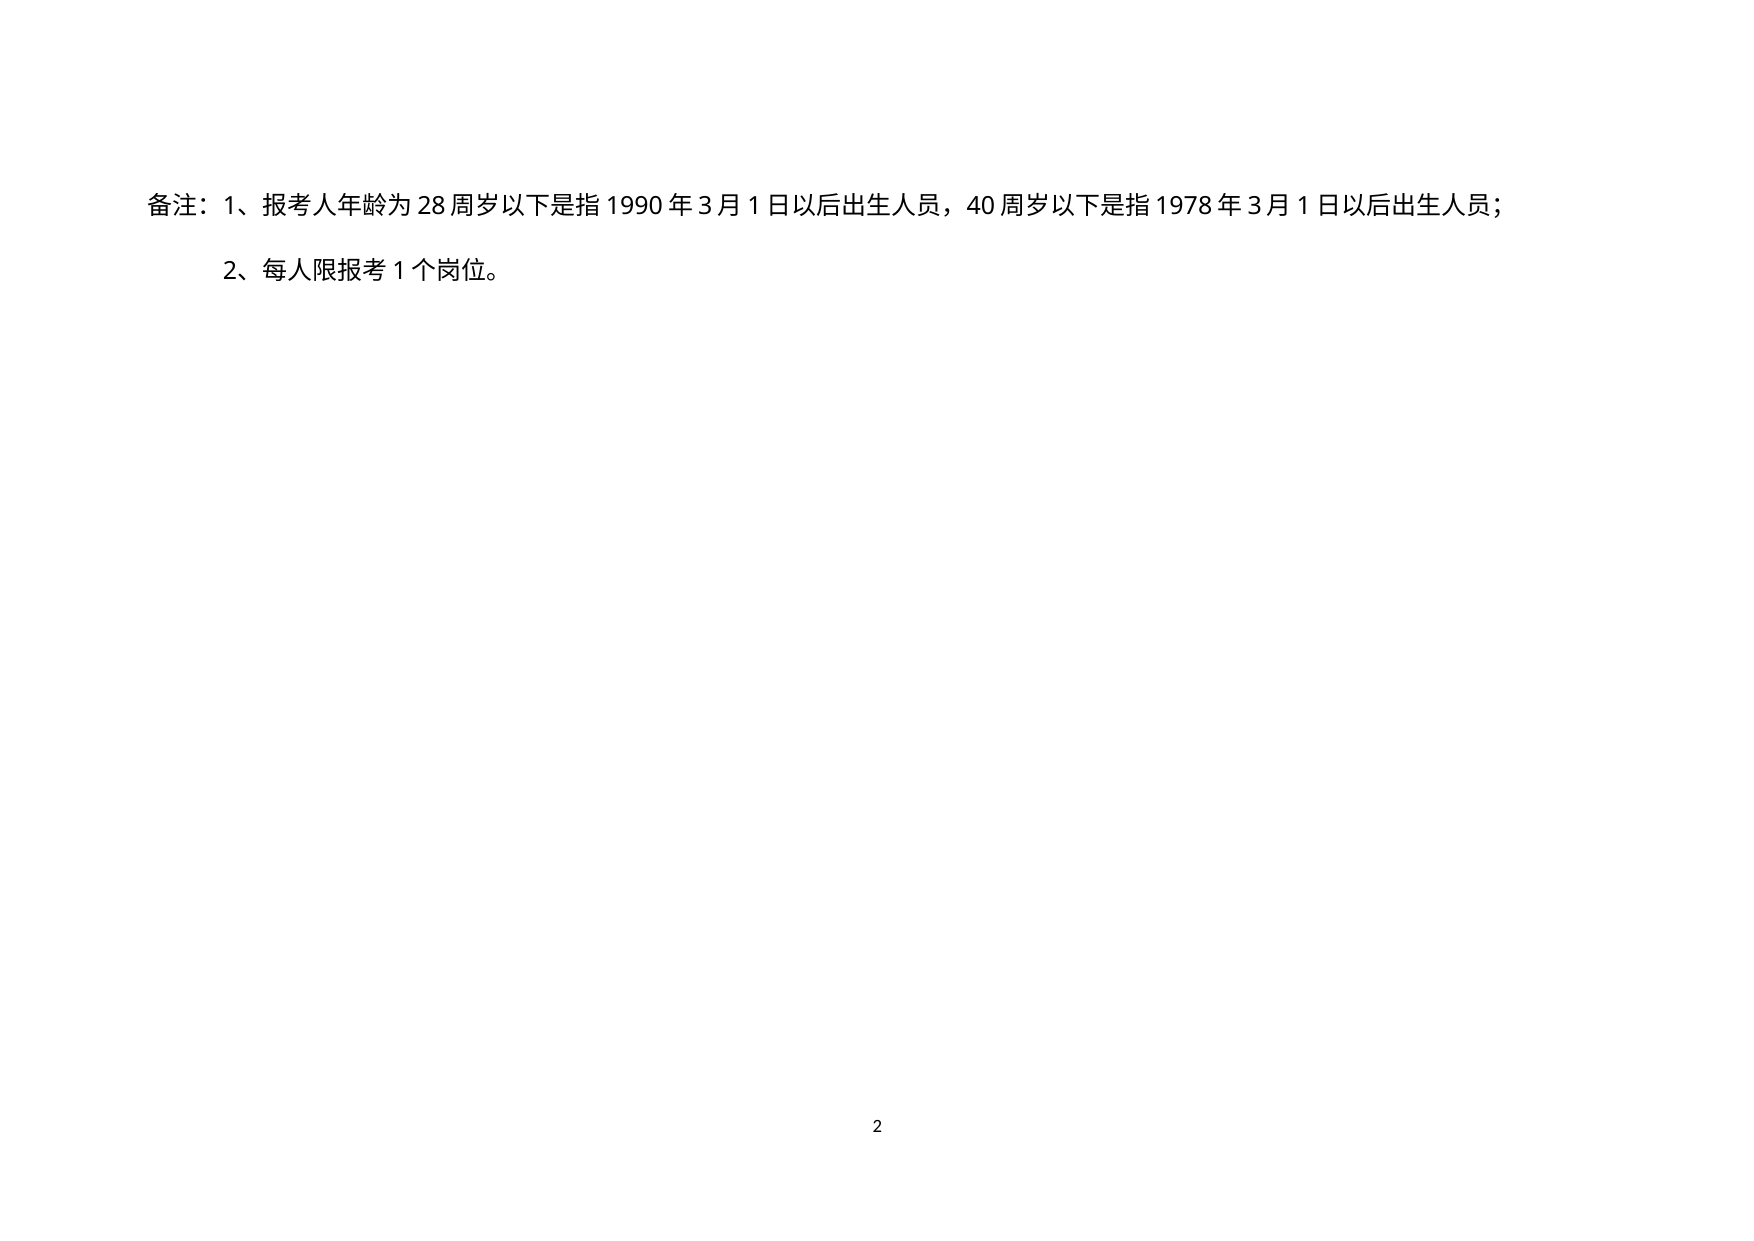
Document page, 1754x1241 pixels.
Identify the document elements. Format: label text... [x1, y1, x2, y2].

text 2、每人限报考1个岗位。 [148, 236, 1606, 301]
text 备注：1、报考人年龄为28周岁以下是指1990年3月1日以后出生人员，40周岁以下是指1978年3月1日以后出生人员； [148, 171, 1606, 236]
